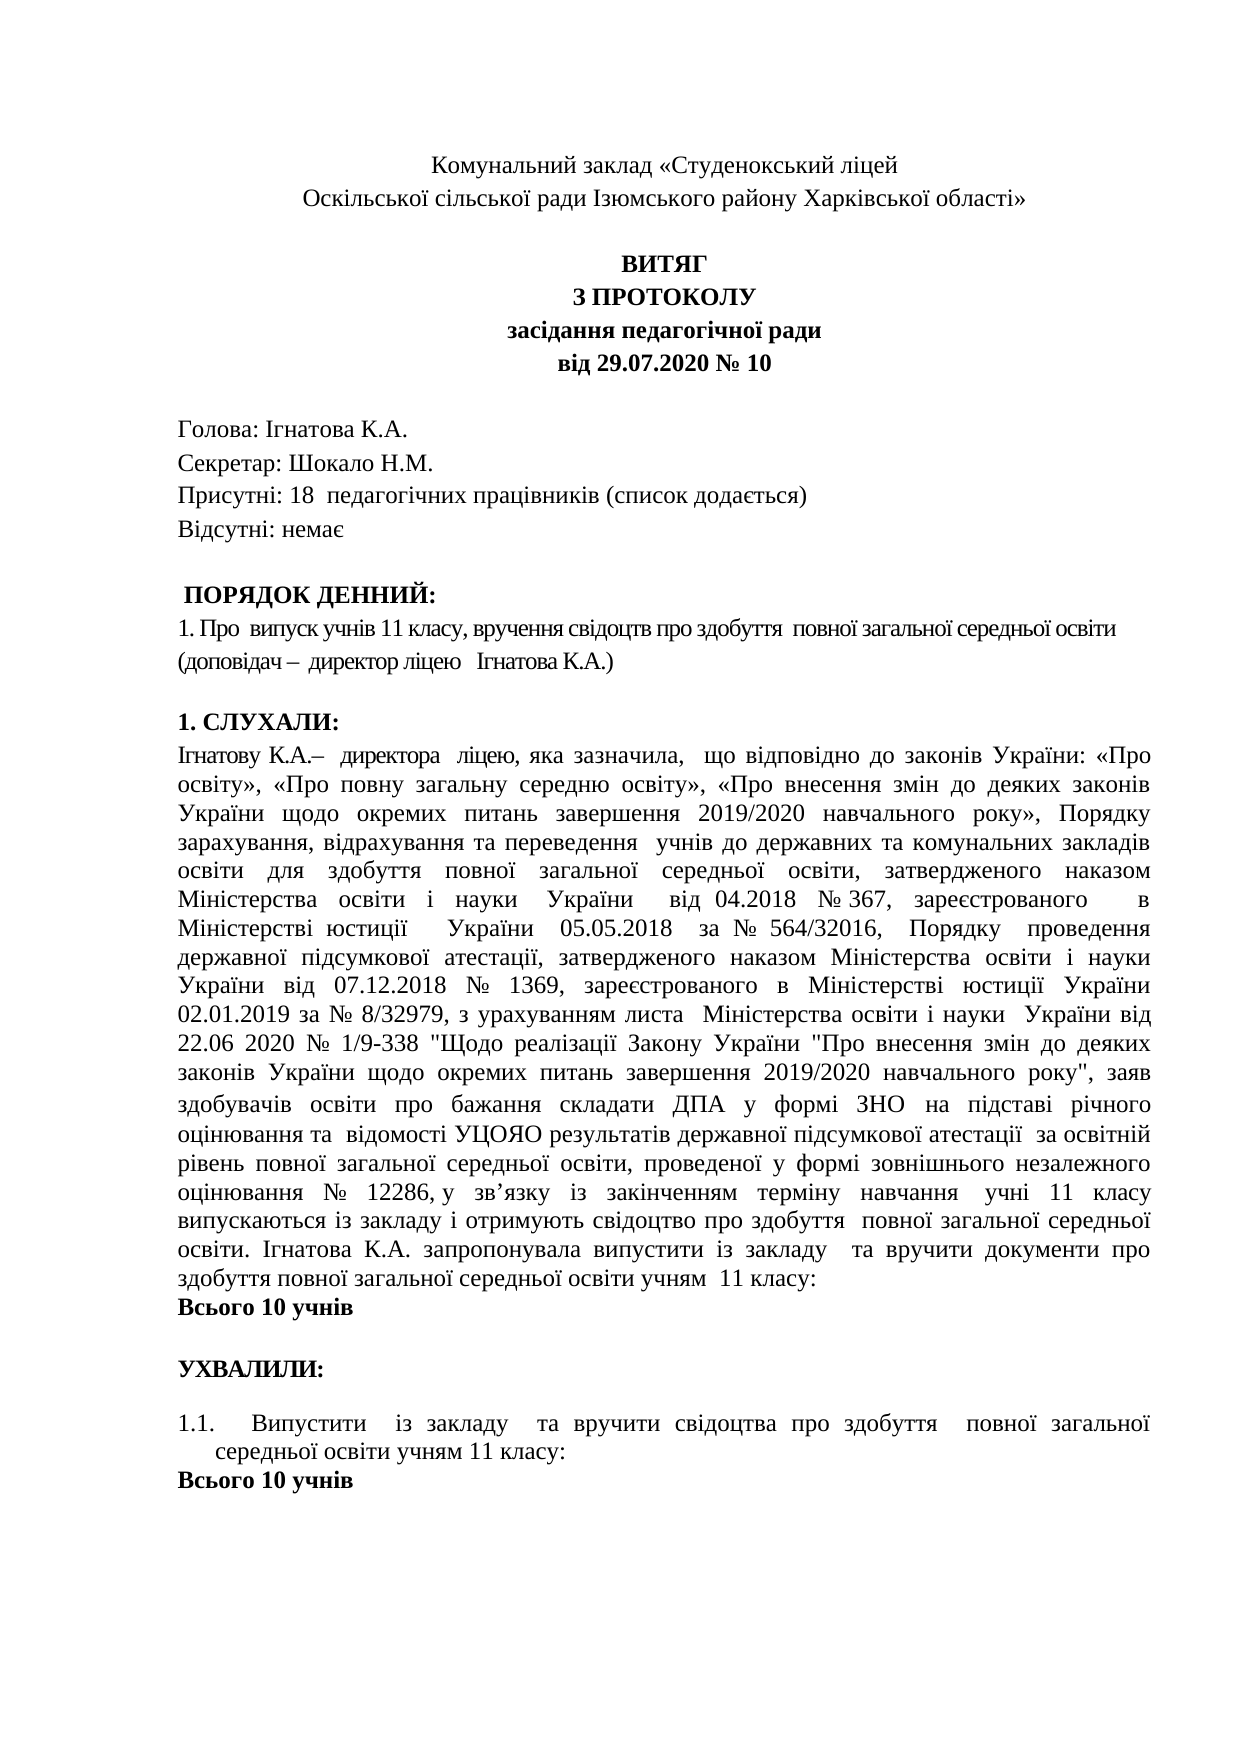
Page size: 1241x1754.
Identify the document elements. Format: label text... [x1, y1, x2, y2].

text Голова: Ігнатова К.А. [177, 414, 1152, 443]
text від 29.07.2020 № 10 [177, 348, 1152, 377]
text Всього 10 учнів [177, 1292, 1152, 1320]
text Відсутні: немає [177, 514, 1152, 542]
text 1. Про випуск учнів 11 класу, вручення свідоцтв про здобуття повної загальної середньої освіти [177, 613, 1152, 641]
text ВИТЯГ [177, 249, 1152, 278]
text засідання педагогічної ради [177, 316, 1152, 344]
list Випустити із закладу та вручити свідоцтва про здобуття повної загальної середньої освіти учням 11 класу: [177, 1408, 1152, 1465]
text ПОРЯДОК ДЕННИЙ: [177, 580, 1152, 608]
text Оскільської сільської ради Ізюмського району Харківської області» [177, 183, 1152, 212]
text УХВАЛИЛИ: [177, 1354, 1152, 1383]
text 1. СЛУХАЛИ: [177, 707, 1152, 736]
text Присутні: 18 педагогічних працівників (список додається) [177, 481, 1152, 509]
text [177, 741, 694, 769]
text Комунальний заклад «Студенокський ліцей [177, 150, 1152, 179]
text Всього 10 учнів [177, 1465, 1152, 1494]
text Секретар: Шокало Н.М. [177, 448, 1152, 476]
text З ПРОТОКОЛУ [177, 282, 1152, 311]
text Ігнатову К.А.– директора ліцею, яка зазначила, що відповідно до законів України: «Про освіту», «Про повну загальну середню освіту», «Про внесення змін до деяких законів України щодо окремих питань завершення 2019/2020 навчального року», Порядку зарахування, відрахування та переведення учнів до державних та комунальних закладів освіти для здобуття повної загальної середньої освіти, затвердженого наказом Міністерства освіти і науки України від 04.2018 № 367, зареєстрованого в Міністерстві юстиції України 05.05.2018 за № 564/32016, Порядку проведення державної підсумкової атестації, затвердженого наказом Міністерства освіти і науки України від 07.12.2018 № 1369, зареєстрованого в Міністерстві юстиції України 02.01.2019 за № 8/32979, з урахуванням листа Міністерства освіти і науки України від 22.06 2020 № 1/9-338 "Щодо реалізації Закону України "Про внесення змін до деяких законів України щодо окремих питань завершення 2019/2020 навчального року", заяв здобувачів освіти про бажання складати ДПА у формі ЗНО на підставі річного оцінювання та відомості УЦОЯО результатів державної підсумкової атестації за освітній рівень повної загальної середньої освіти, проведеної у формі зовнішнього незалежного оцінювання № 12286, у зв’язку із закінченням терміну навчання учні 11 класу випускаються із закладу і отримують свідоцтво про здобуття повної загальної середньої освіти. Ігнатова К.А. запропонувала випустити із закладу та вручити документи про здобуття повної загальної середньої освіти учням 11 класу: [177, 999, 1152, 1119]
text (доповідач – директор ліцею Ігнатова К.А.) [177, 646, 1152, 674]
